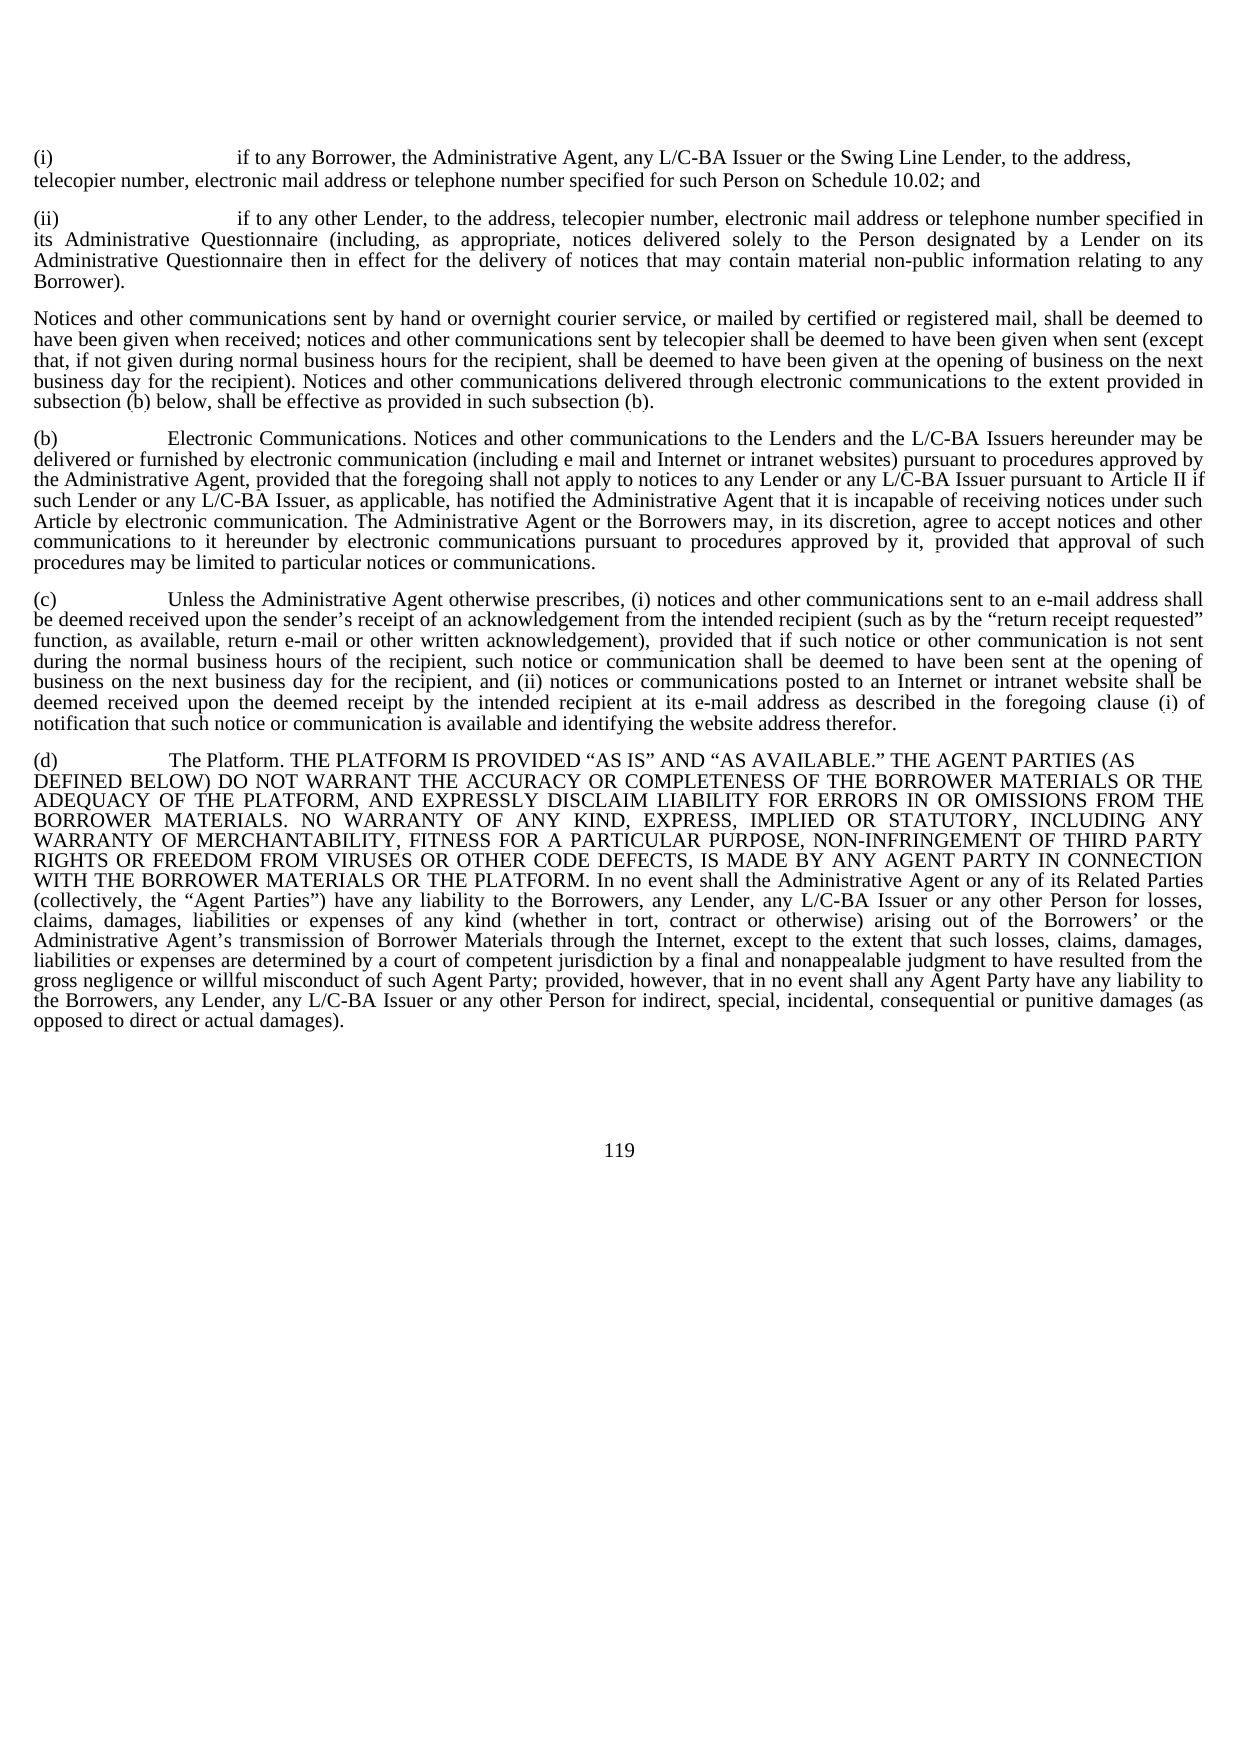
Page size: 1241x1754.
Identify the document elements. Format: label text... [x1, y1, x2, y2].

list The Platform. THE PLATFORM IS PROVIDED “AS IS” AND “AS AVAILABLE.” THE AGENT PARTIES (AS [33, 748, 1205, 772]
list Unless the Administrative Agent otherwise prescribes, (i) notices and other communications sent to an e-mail address shall be deemed received upon the sender’s receipt of an acknowledgement from the intended recipient (such as by the “return receipt requested” function, as available, return e-mail or other written acknowledgement), provided that if such notice or other communication is not sent during the normal business hours of the recipient, such notice or communication shall be deemed to have been sent at the opening of business on the next business day for the recipient, and (ii) notices or communications posted to an Internet or intranet website shall be deemed received upon the deemed receipt by the intended recipient at its e-mail address as described in the foregoing clause (i) of notification that such notice or communication is available and identifying the website address therefor. [33, 590, 1205, 735]
text 119 [33, 1138, 1205, 1162]
text DEFINED BELOW) DO NOT WARRANT THE ACCURACY OR COMPLETENESS OF THE BORROWER MATERIALS OR THE ADEQUACY OF THE PLATFORM, AND EXPRESSLY DISCLAIM LIABILITY FOR ERRORS IN OR OMISSIONS FROM THE BORROWER MATERIALS. NO WARRANTY OF ANY KIND, EXPRESS, IMPLIED OR STATUTORY, INCLUDING ANY WARRANTY OF MERCHANTABILITY, FITNESS FOR A PARTICULAR PURPOSE, NON-INFRINGEMENT OF THIRD PARTY RIGHTS OR FREEDOM FROM VIRUSES OR OTHER CODE DEFECTS, IS MADE BY ANY AGENT PARTY IN CONNECTION WITH THE BORROWER MATERIALS OR THE PLATFORM. In no event shall the Administrative Agent or any of its Related Parties (collectively, the “Agent Parties”) have any liability to the Borrowers, any Lender, any L/C-BA Issuer or any other Person for losses, claims, damages, liabilities or expenses of any kind (whether in tort, contract or otherwise) arising out of the Borrowers’ or the Administrative Agent’s transmission of Borrower Materials through the Internet, except to the extent that such losses, claims, damages, liabilities or expenses are determined by a court of competent jurisdiction by a final and nonappealable judgment to have resulted from the gross negligence or willful misconduct of such Agent Party; provided, however, that in no event shall any Agent Party have any liability to the Borrowers, any Lender, any L/C-BA Issuer or any other Person for indirect, special, incidental, consequential or punitive damages (as opposed to direct or actual damages). [33, 772, 1205, 1032]
list if to any other Lender, to the address, telecopier number, electronic mail address or telephone number specified in its Administrative Questionnaire (including, as appropriate, notices delivered solely to the Person designated by a Lender on its Administrative Questionnaire then in effect for the delivery of notices that may contain material non-public information relating to any Borrower). [33, 208, 1205, 293]
text Notices and other communications sent by hand or overnight courier service, or mailed by certified or registered mail, shall be deemed to have been given when received; notices and other communications sent by telecopier shall be deemed to have been given when sent (except that, if not given during normal business hours for the recipient, shall be deemed to have been given at the opening of business on the next business day for the recipient). Notices and other communications delivered through electronic communications to the extent provided in subsection (b) below, shall be effective as provided in such subsection (b). [33, 309, 1205, 413]
list Electronic Communications. Notices and other communications to the Lenders and the L/C-BA Issuers hereunder may be delivered or furnished by electronic communication (including e mail and Internet or intranet websites) pursuant to procedures approved by the Administrative Agent, provided that the foregoing shall not apply to notices to any Lender or any L/C-BA Issuer pursuant to Article II if such Lender or any L/C-BA Issuer, as applicable, has notified the Administrative Agent that it is incapable of receiving notices under such Article by electronic communication. The Administrative Agent or the Borrowers may, in its discretion, agree to accept notices and other communications to it hereunder by electronic communications pursuant to procedures approved by it, provided that approval of such procedures may be limited to particular notices or communications. [33, 429, 1205, 574]
list if to any Borrower, the Administrative Agent, any L/C-BA Issuer or the Swing Line Lender, to the address, telecopier number, electronic mail address or telephone number specified for such Person on Schedule 10.02; and [33, 146, 1205, 192]
